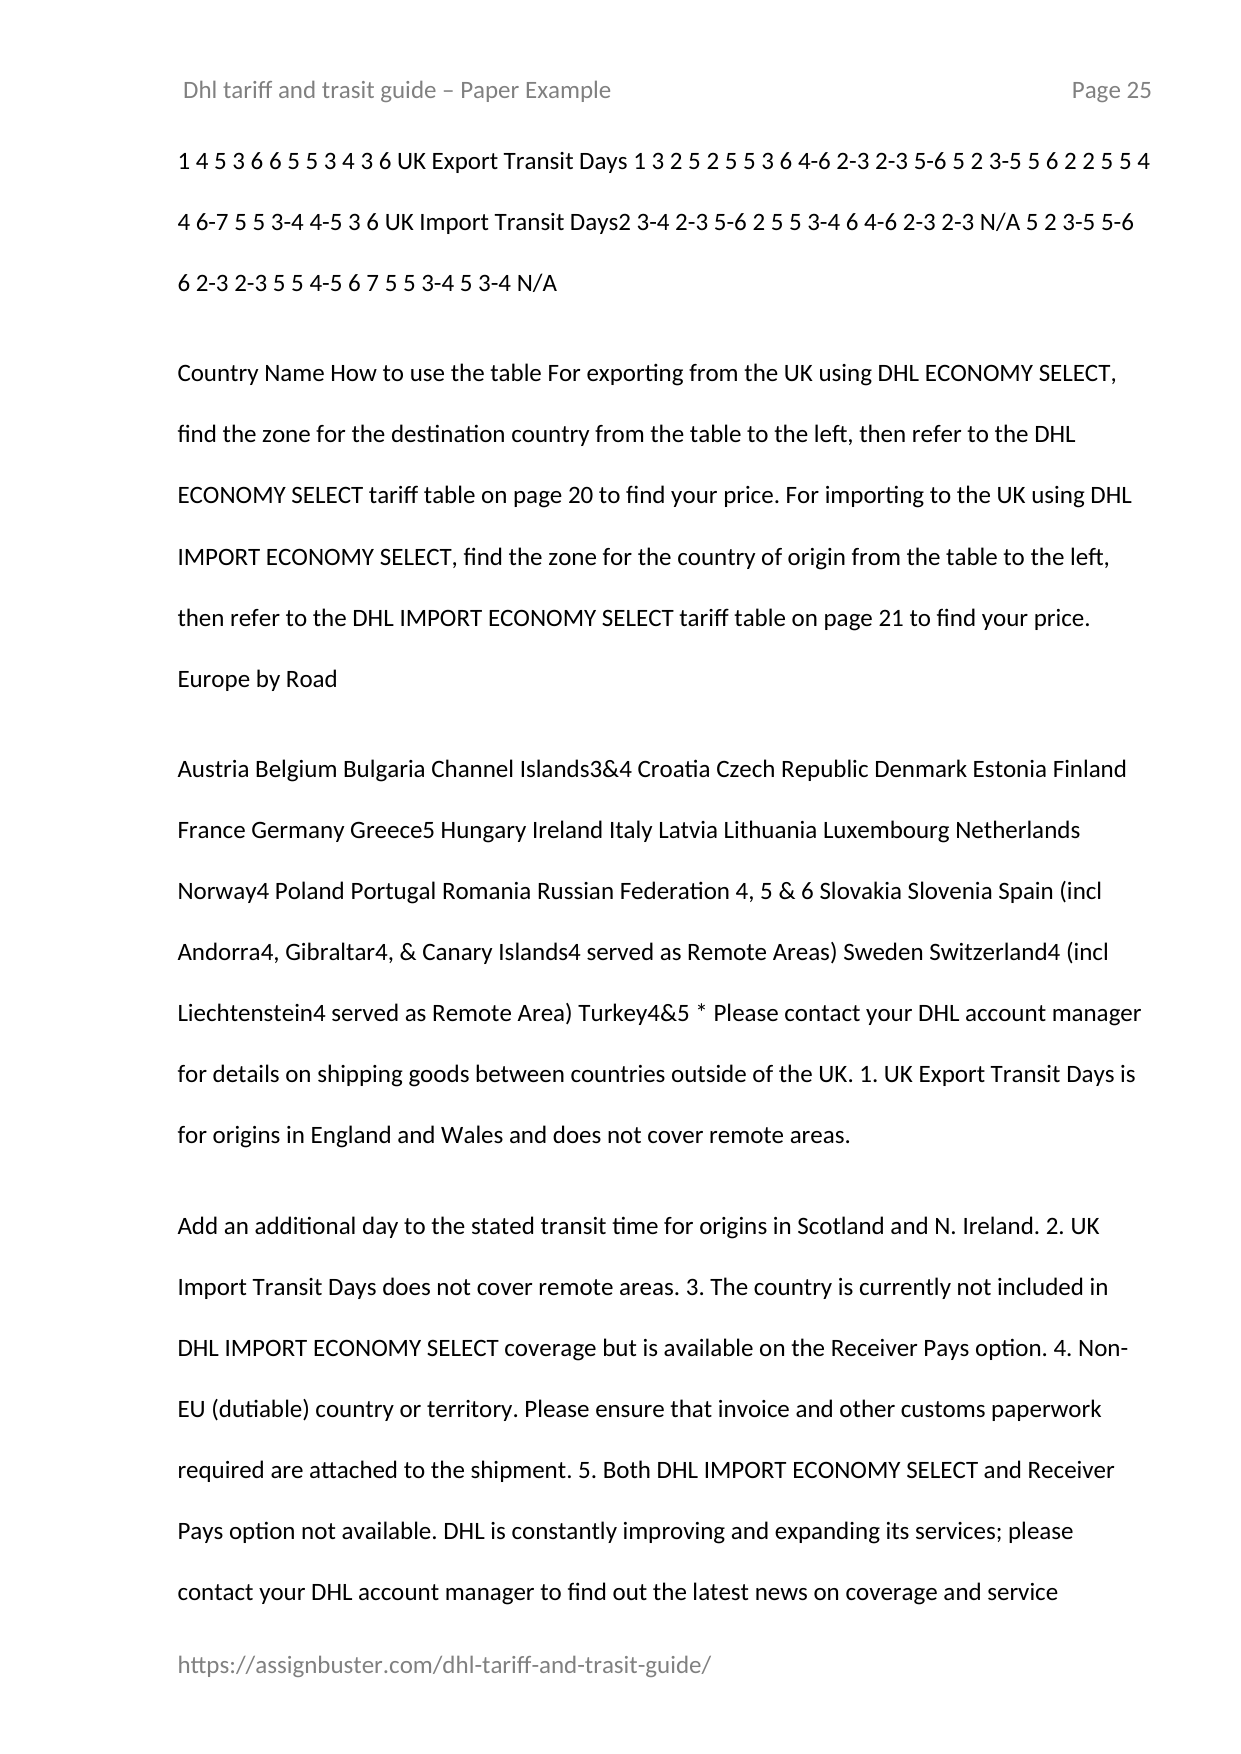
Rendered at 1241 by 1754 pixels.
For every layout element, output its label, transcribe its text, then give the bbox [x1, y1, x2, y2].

text Country Name How to use the table For exporting from the UK using DHL ECONOMY SELECT, find the zone for the destination country from the table to the left, then refer to the DHL ECONOMY SELECT tariff table on page 20 to find your price. For importing to the UK using DHL IMPORT ECONOMY SELECT, find the zone for the country of origin from the table to the left, then refer to the DHL IMPORT ECONOMY SELECT tariff table on page 21 to find your price. Europe by Road [177, 358, 1152, 693]
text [177, 1210, 1152, 1607]
text Austria Belgium Bulgaria Channel Islands3&4 Croatia Czech Republic Denmark Estonia Finland France Germany Greece5 Hungary Ireland Italy Latvia Lithuania Luxembourg Netherlands Norway4 Poland Portugal Romania Russian Federation 4, 5 & 6 Slovakia Slovenia Spain (incl Andorra4, Gibraltar4, & Canary Islands4 served as Remote Areas) Sweden Switzerland4 (incl Liechtenstein4 served as Remote Area) Turkey4&5 * Please contact your DHL account manager for details on shipping goods between countries outside of the UK. 1. UK Export Transit Days is for origins in England and Wales and does not cover remote areas. [177, 753, 1152, 1150]
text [177, 145, 1152, 298]
